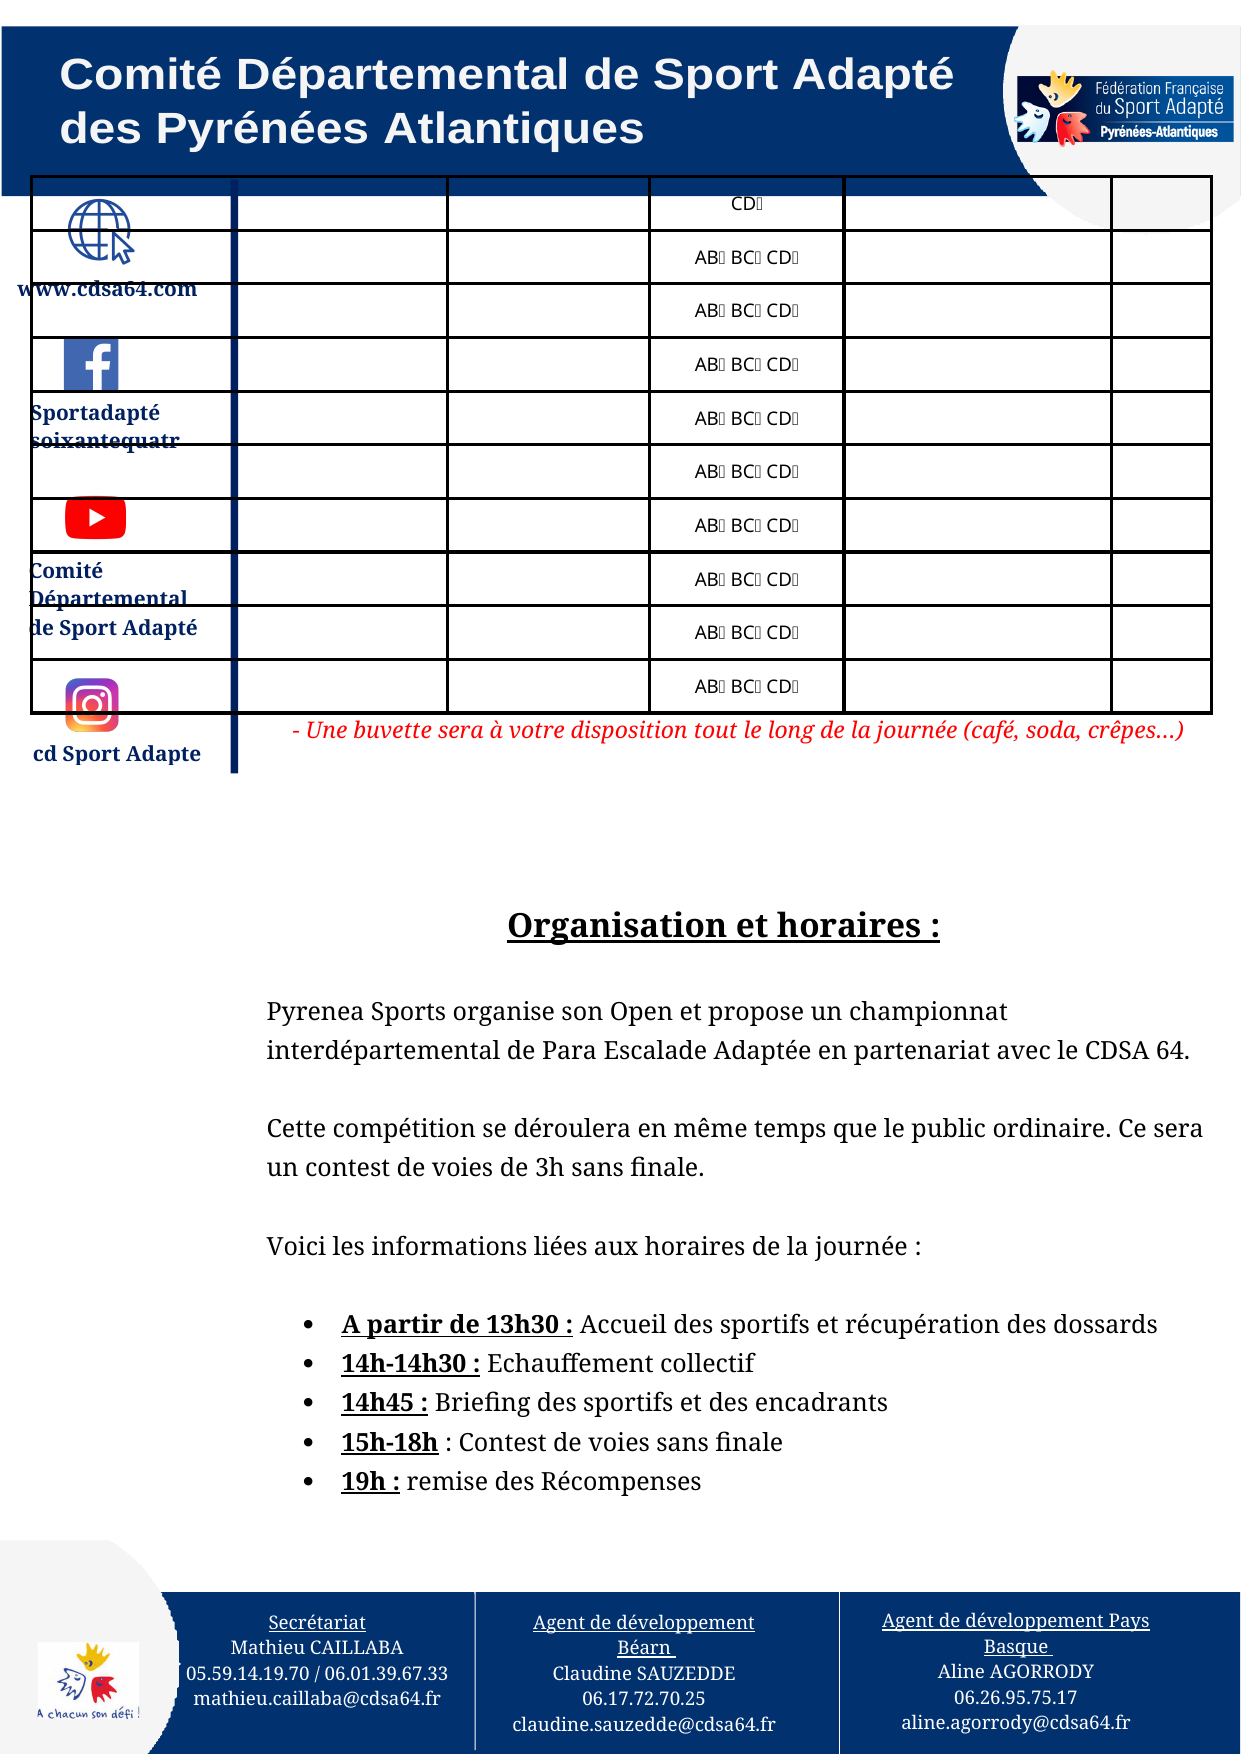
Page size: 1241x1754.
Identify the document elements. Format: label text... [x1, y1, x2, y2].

table_cell [449, 285, 648, 336]
table_cell [449, 661, 648, 711]
table_cell [449, 178, 648, 228]
table_cell [1113, 285, 1210, 336]
table_cell [33, 661, 446, 711]
table_cell [846, 393, 1110, 443]
table_cell [846, 607, 1110, 658]
table_cell [846, 661, 1110, 711]
table_cell [33, 178, 446, 228]
table_cell [846, 285, 1110, 336]
text Voici les informations liées aux horaires de la journée : [266, 1228, 1210, 1262]
table_cell [1113, 607, 1210, 658]
table_cell [846, 500, 1110, 550]
list 14h45 : Briefing des sportifs et des encadrants [304, 1385, 1210, 1419]
table_cell [33, 500, 446, 550]
table_cell [33, 607, 446, 658]
table_cell [1113, 178, 1210, 228]
table_cell [1113, 554, 1210, 604]
table_cell AB BC CD [651, 554, 842, 604]
table_cell [846, 446, 1110, 497]
table_cell [846, 178, 1110, 228]
table_cell AB BC CD [651, 500, 842, 550]
table_cell [1113, 339, 1210, 389]
list A partir de 13h30 : Accueil des sportifs et récupération des dossards [304, 1307, 1210, 1341]
table_cell AB BC CD [651, 661, 842, 711]
picture [65, 715, 119, 732]
picture [1014, 70, 1234, 147]
list 19h : remise des Récompenses [304, 1463, 1210, 1497]
table_cell [1113, 500, 1210, 550]
table_cell [449, 554, 648, 604]
table_cell [1113, 661, 1210, 711]
table_cell [449, 393, 648, 443]
table_cell [846, 339, 1110, 389]
table_cell [1113, 232, 1210, 282]
table_cell [846, 554, 1110, 604]
table_cell [33, 285, 446, 336]
table_cell [449, 446, 648, 497]
list 14h-14h30 : Echauffement collectif [304, 1346, 1210, 1380]
table_cell [1113, 393, 1210, 443]
table_cell [33, 232, 446, 282]
table_cell AB BC CD [651, 232, 842, 282]
picture [37, 1642, 140, 1719]
table_cell [449, 232, 648, 282]
table_cell [33, 339, 446, 389]
text Pyrenea Sports organise son Open et propose un championnat interdépartemental de Para Escalade Adaptée en partenariat avec le CDSA 64. [266, 993, 1210, 1067]
table_cell [33, 446, 446, 497]
text - Une buvette sera à votre disposition tout le long de la journée (café, soda, crêpes…) [266, 715, 1210, 746]
table_cell AB BC CD [651, 446, 842, 497]
text Cette compétition se déroulera en même temps que le public ordinaire. Ce sera un contest de voies de 3h sans finale. [266, 1111, 1210, 1184]
text Organisation et horaires : [237, 902, 1210, 947]
table_cell [449, 607, 648, 658]
table_cell AB BC CD [651, 339, 842, 389]
list 15h-18h : Contest de voies sans finale [304, 1424, 1210, 1458]
table_cell [33, 393, 446, 443]
table_cell [33, 554, 446, 604]
table_cell [449, 339, 648, 389]
table_cell AB BC CD [651, 178, 842, 228]
table_cell AB BC CD [651, 607, 842, 658]
table_cell [846, 232, 1110, 282]
table_cell [449, 500, 648, 550]
table_cell AB BC CD [651, 285, 842, 336]
table_cell AB BC CD [651, 393, 842, 443]
table_cell [1113, 446, 1210, 497]
